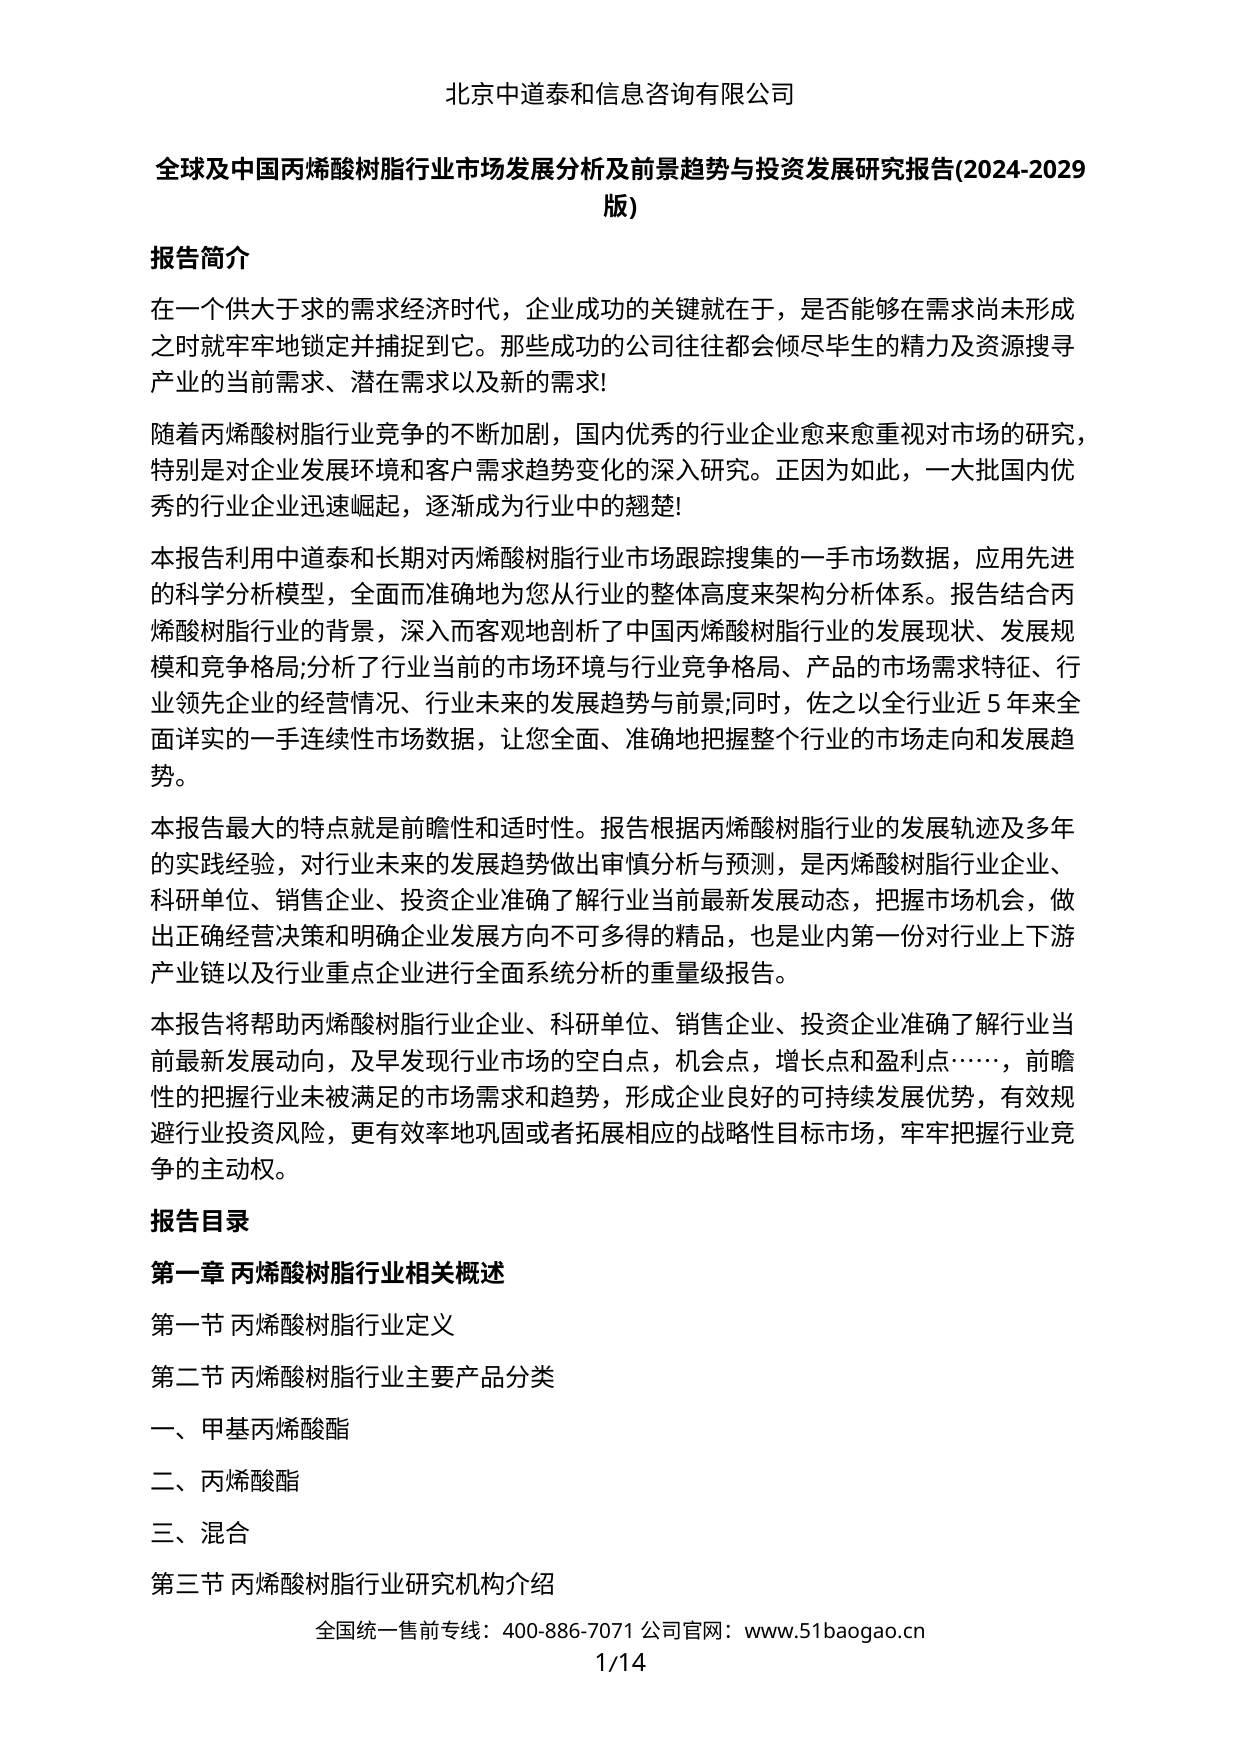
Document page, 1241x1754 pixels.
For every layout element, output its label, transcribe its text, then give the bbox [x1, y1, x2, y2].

text 报告简介 [150, 238, 1090, 274]
text 第一章 丙烯酸树脂行业相关概述 [150, 1254, 1090, 1290]
text 本报告将帮助丙烯酸树脂行业企业、科研单位、销售企业、投资企业准确了解行业当前最新发展动向，及早发现行业市场的空白点，机会点，增长点和盈利点……，前瞻性的把握行业未被满足的市场需求和趋势，形成企业良好的可持续发展优势，有效规避行业投资风险，更有效率地巩固或者拓展相应的战略性目标市场，牢牢把握行业竞争的主动权。 [150, 1005, 1090, 1186]
text 二、丙烯酸酯 [150, 1461, 1090, 1497]
text 随着丙烯酸树脂行业竞争的不断加剧，国内优秀的行业企业愈来愈重视对市场的研究，特别是对企业发展环境和客户需求趋势变化的深入研究。正因为如此，一大批国内优秀的行业企业迅速崛起，逐渐成为行业中的翘楚! [150, 414, 1090, 523]
text 本报告利用中道泰和长期对丙烯酸树脂行业市场跟踪搜集的一手市场数据，应用先进的科学分析模型，全面而准确地为您从行业的整体高度来架构分析体系。报告结合丙烯酸树脂行业的背景，深入而客观地剖析了中国丙烯酸树脂行业的发展现状、发展规模和竞争格局;分析了行业当前的市场环境与行业竞争格局、产品的市场需求特征、行业领先企业的经营情况、行业未来的发展趋势与前景;同时，佐之以全行业近5年来全面详实的一手连续性市场数据，让您全面、准确地把握整个行业的市场走向和发展趋势。 [150, 539, 1090, 792]
text 第二节 丙烯酸树脂行业主要产品分类 [150, 1357, 1090, 1394]
text 本报告最大的特点就是前瞻性和适时性。报告根据丙烯酸树脂行业的发展轨迹及多年的实践经验，对行业未来的发展趋势做出审慎分析与预测，是丙烯酸树脂行业企业、科研单位、销售企业、投资企业准确了解行业当前最新发展动态，把握市场机会，做出正确经营决策和明确企业发展方向不可多得的精品，也是业内第一份对行业上下游产业链以及行业重点企业进行全面系统分析的重量级报告。 [150, 808, 1090, 989]
text 一、甲基丙烯酸酯 [150, 1409, 1090, 1446]
text 三、混合 [150, 1513, 1090, 1549]
text 第三节 丙烯酸树脂行业研究机构介绍 [150, 1565, 1090, 1601]
text 全球及中国丙烯酸树脂行业市场发展分析及前景趋势与投资发展研究报告(2024-2029版) [150, 150, 1090, 222]
text 在一个供大于求的需求经济时代，企业成功的关键就在于，是否能够在需求尚未形成之时就牢牢地锁定并捕捉到它。那些成功的公司往往都会倾尽毕生的精力及资源搜寻产业的当前需求、潜在需求以及新的需求! [150, 290, 1090, 399]
text 第一节 丙烯酸树脂行业定义 [150, 1306, 1090, 1342]
text 报告目录 [150, 1202, 1090, 1238]
